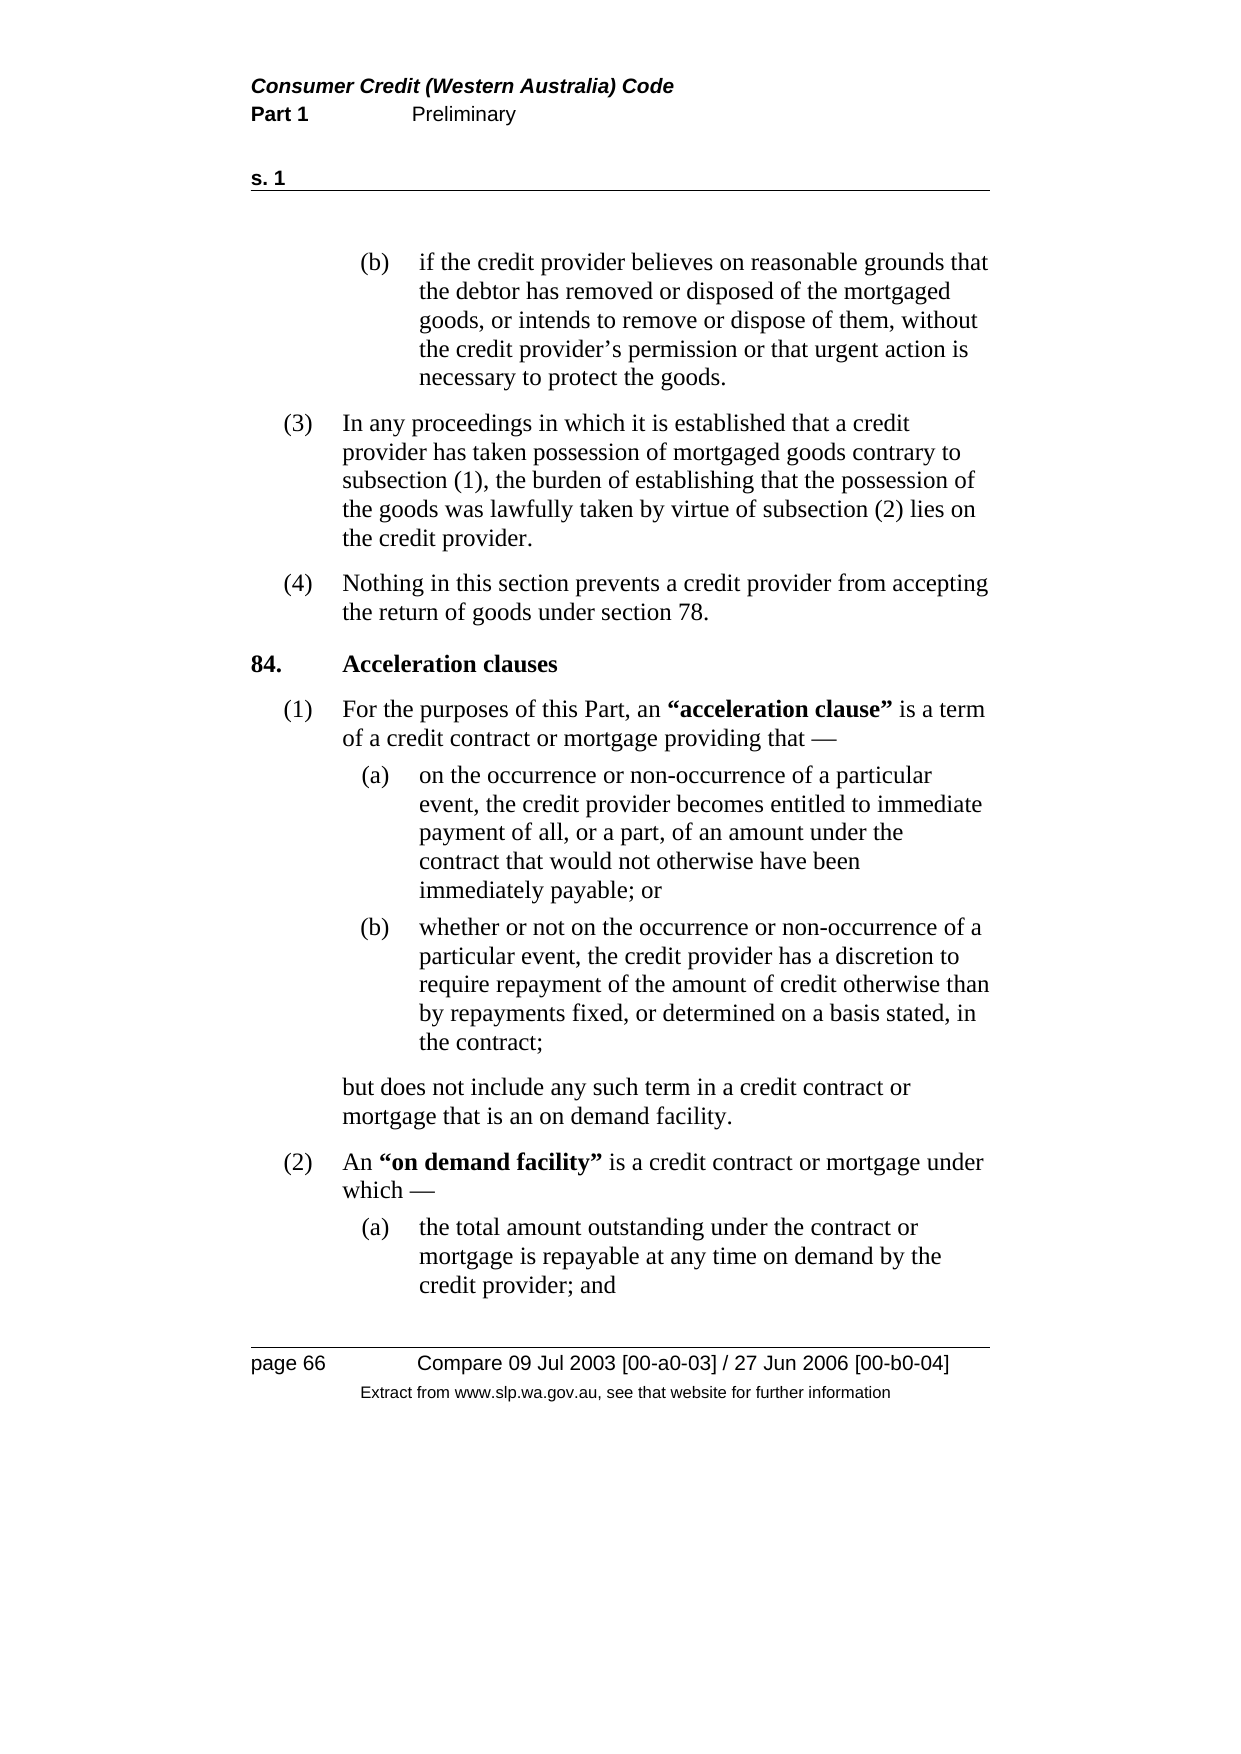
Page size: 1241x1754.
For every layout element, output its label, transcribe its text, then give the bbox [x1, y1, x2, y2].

text (a) the total amount outstanding under the contract or mortgage is repayable at any time on demand by the credit provider; and [251, 1212, 990, 1299]
text but does not include any such term in a credit contract or mortgage that is an on demand facility. [251, 1072, 990, 1130]
text (4) Nothing in this section prevents a credit provider from accepting the return of goods under section 78. [251, 568, 990, 626]
text (2) An “on demand facility” is a credit contract or mortgage under which — [251, 1147, 990, 1204]
text (1) For the purposes of this Part, an “acceleration clause” is a term of a credit contract or mortgage providing that — [251, 694, 990, 752]
subtitle 84. Acceleration clauses [251, 649, 990, 677]
text (a) on the occurrence or non-occurrence of a particular event, the credit provider becomes entitled to immediate payment of all, or a part, of an amount under the contract that would not otherwise have been immediately payable; or [251, 760, 990, 904]
text (b) whether or not on the occurrence or non-occurrence of a particular event, the credit provider has a discretion to require repayment of the amount of credit otherwise than by repayments fixed, or determined on a basis stated, in the contract; [251, 912, 990, 1056]
text (3) In any proceedings in which it is established that a credit provider has taken possession of mortgaged goods contrary to subsection (1), the burden of establishing that the possession of the goods was lawfully taken by virtue of subsection (2) lies on the credit provider. [251, 408, 990, 552]
text (b) if the credit provider believes on reasonable grounds that the debtor has removed or disposed of the mortgaged goods, or intends to remove or dispose of them, without the credit provider’s permission or that urgent action is necessary to protect the goods. [251, 247, 990, 391]
